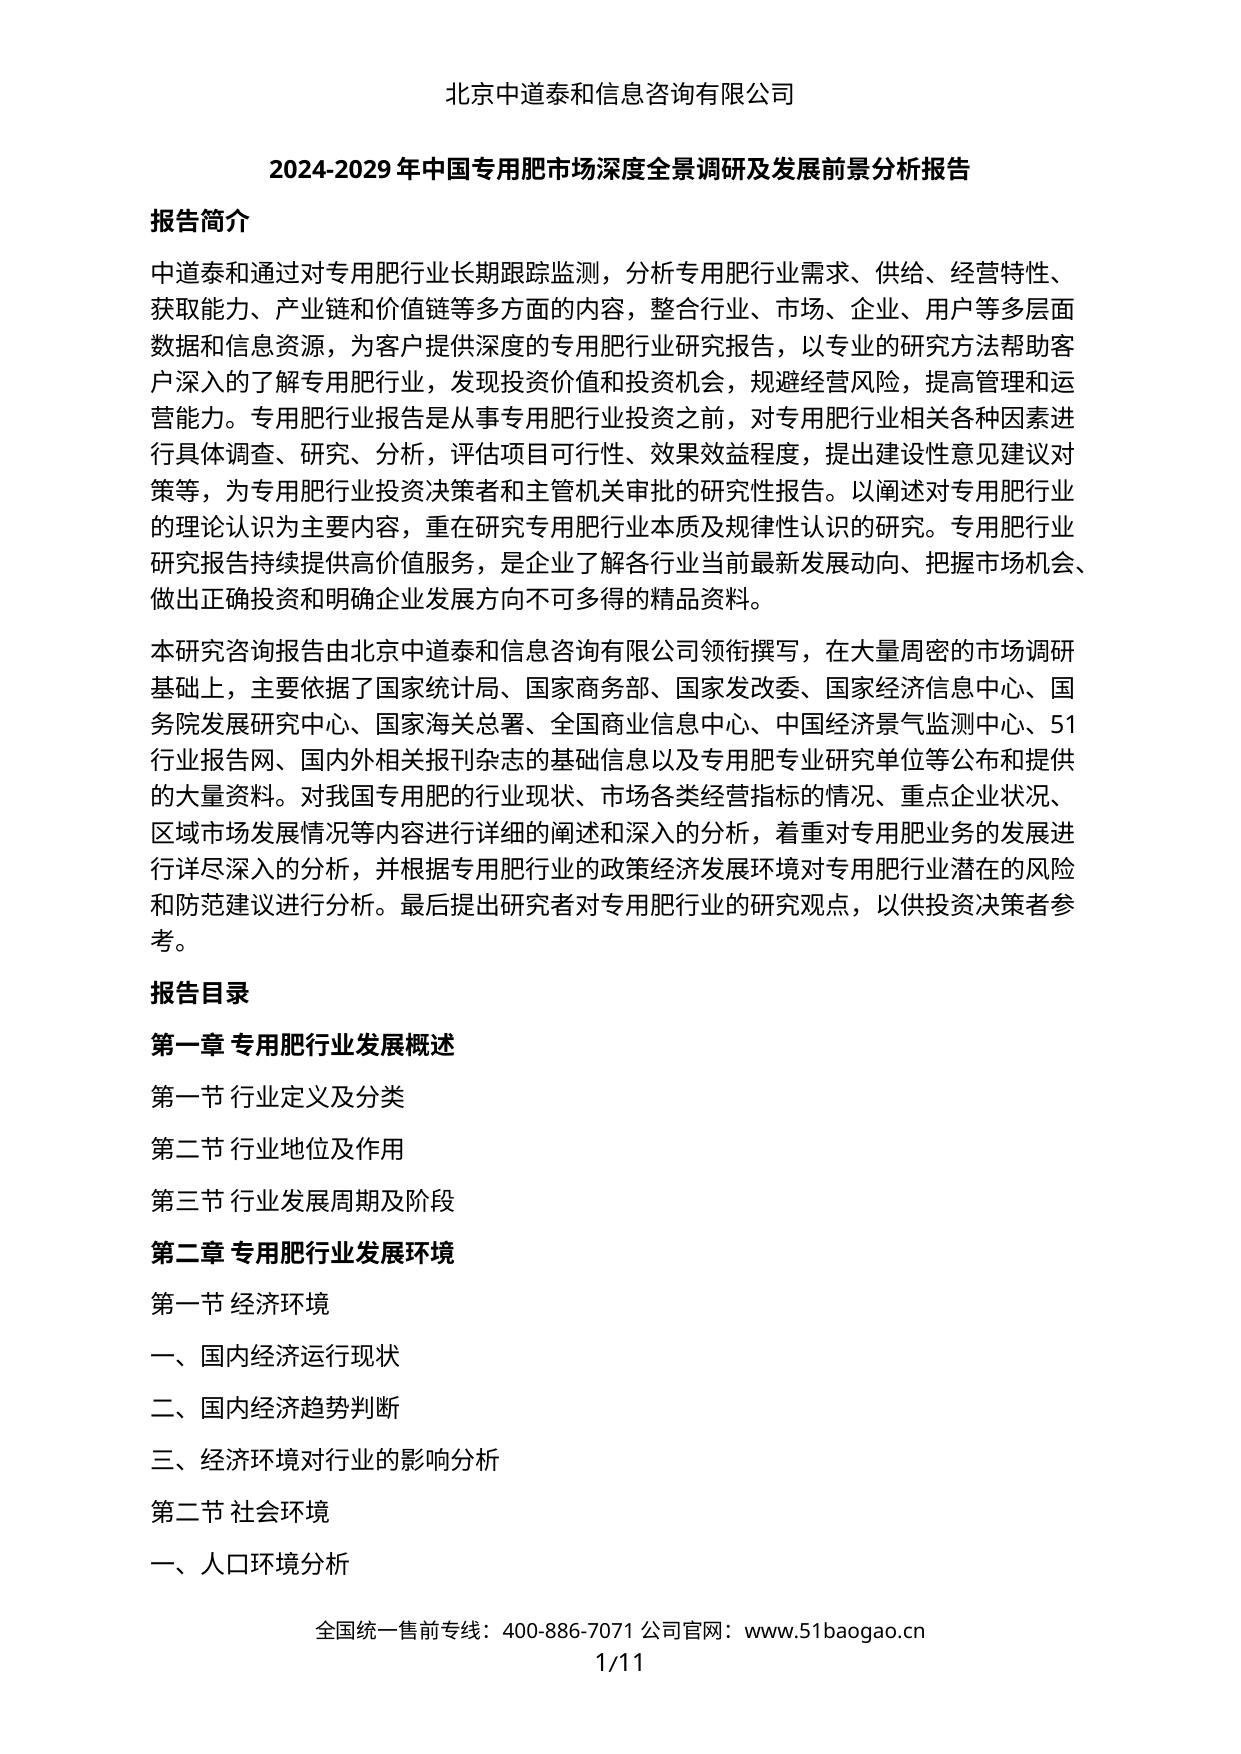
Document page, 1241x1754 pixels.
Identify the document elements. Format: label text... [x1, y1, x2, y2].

text 第三节 行业发展周期及阶段 [150, 1181, 1090, 1217]
text 三、经济环境对行业的影响分析 [150, 1441, 1090, 1477]
text 本研究咨询报告由北京中道泰和信息咨询有限公司领衔撰写，在大量周密的市场调研基础上，主要依据了国家统计局、国家商务部、国家发改委、国家经济信息中心、国务院发展研究中心、国家海关总署、全国商业信息中心、中国经济景气监测中心、51行业报告网、国内外相关报刊杂志的基础信息以及专用肥专业研究单位等公布和提供的大量资料。对我国专用肥的行业现状、市场各类经营指标的情况、重点企业状况、区域市场发展情况等内容进行详细的阐述和深入的分析，着重对专用肥业务的发展进行详尽深入的分析，并根据专用肥行业的政策经济发展环境对专用肥行业潜在的风险和防范建议进行分析。最后提出研究者对专用肥行业的研究观点，以供投资决策者参考。 [150, 632, 1090, 958]
text 中道泰和通过对专用肥行业长期跟踪监测，分析专用肥行业需求、供给、经营特性、获取能力、产业链和价值链等多方面的内容，整合行业、市场、企业、用户等多层面数据和信息资源，为客户提供深度的专用肥行业研究报告，以专业的研究方法帮助客户深入的了解专用肥行业，发现投资价值和投资机会，规避经营风险，提高管理和运营能力。专用肥行业报告是从事专用肥行业投资之前，对专用肥行业相关各种因素进行具体调查、研究、分析，评估项目可行性、效果效益程度，提出建设性意见建议对策等，为专用肥行业投资决策者和主管机关审批的研究性报告。以阐述对专用肥行业的理论认识为主要内容，重在研究专用肥行业本质及规律性认识的研究。专用肥行业研究报告持续提供高价值服务，是企业了解各行业当前最新发展动向、把握市场机会、做出正确投资和明确企业发展方向不可多得的精品资料。 [150, 254, 1090, 616]
text 第一章 专用肥行业发展概述 [150, 1026, 1090, 1062]
text 二、国内经济趋势判断 [150, 1389, 1090, 1425]
text 2024-2029年中国专用肥市场深度全景调研及发展前景分析报告 [150, 150, 1090, 186]
text 报告简介 [150, 202, 1090, 238]
text 第一节 经济环境 [150, 1285, 1090, 1321]
text 一、国内经济运行现状 [150, 1337, 1090, 1373]
text 一、人口环境分析 [150, 1544, 1090, 1581]
text 第二节 社会环境 [150, 1492, 1090, 1529]
text 第二章 专用肥行业发展环境 [150, 1233, 1090, 1269]
text 第一节 行业定义及分类 [150, 1077, 1090, 1114]
text 第二节 行业地位及作用 [150, 1129, 1090, 1166]
text 报告目录 [150, 974, 1090, 1010]
